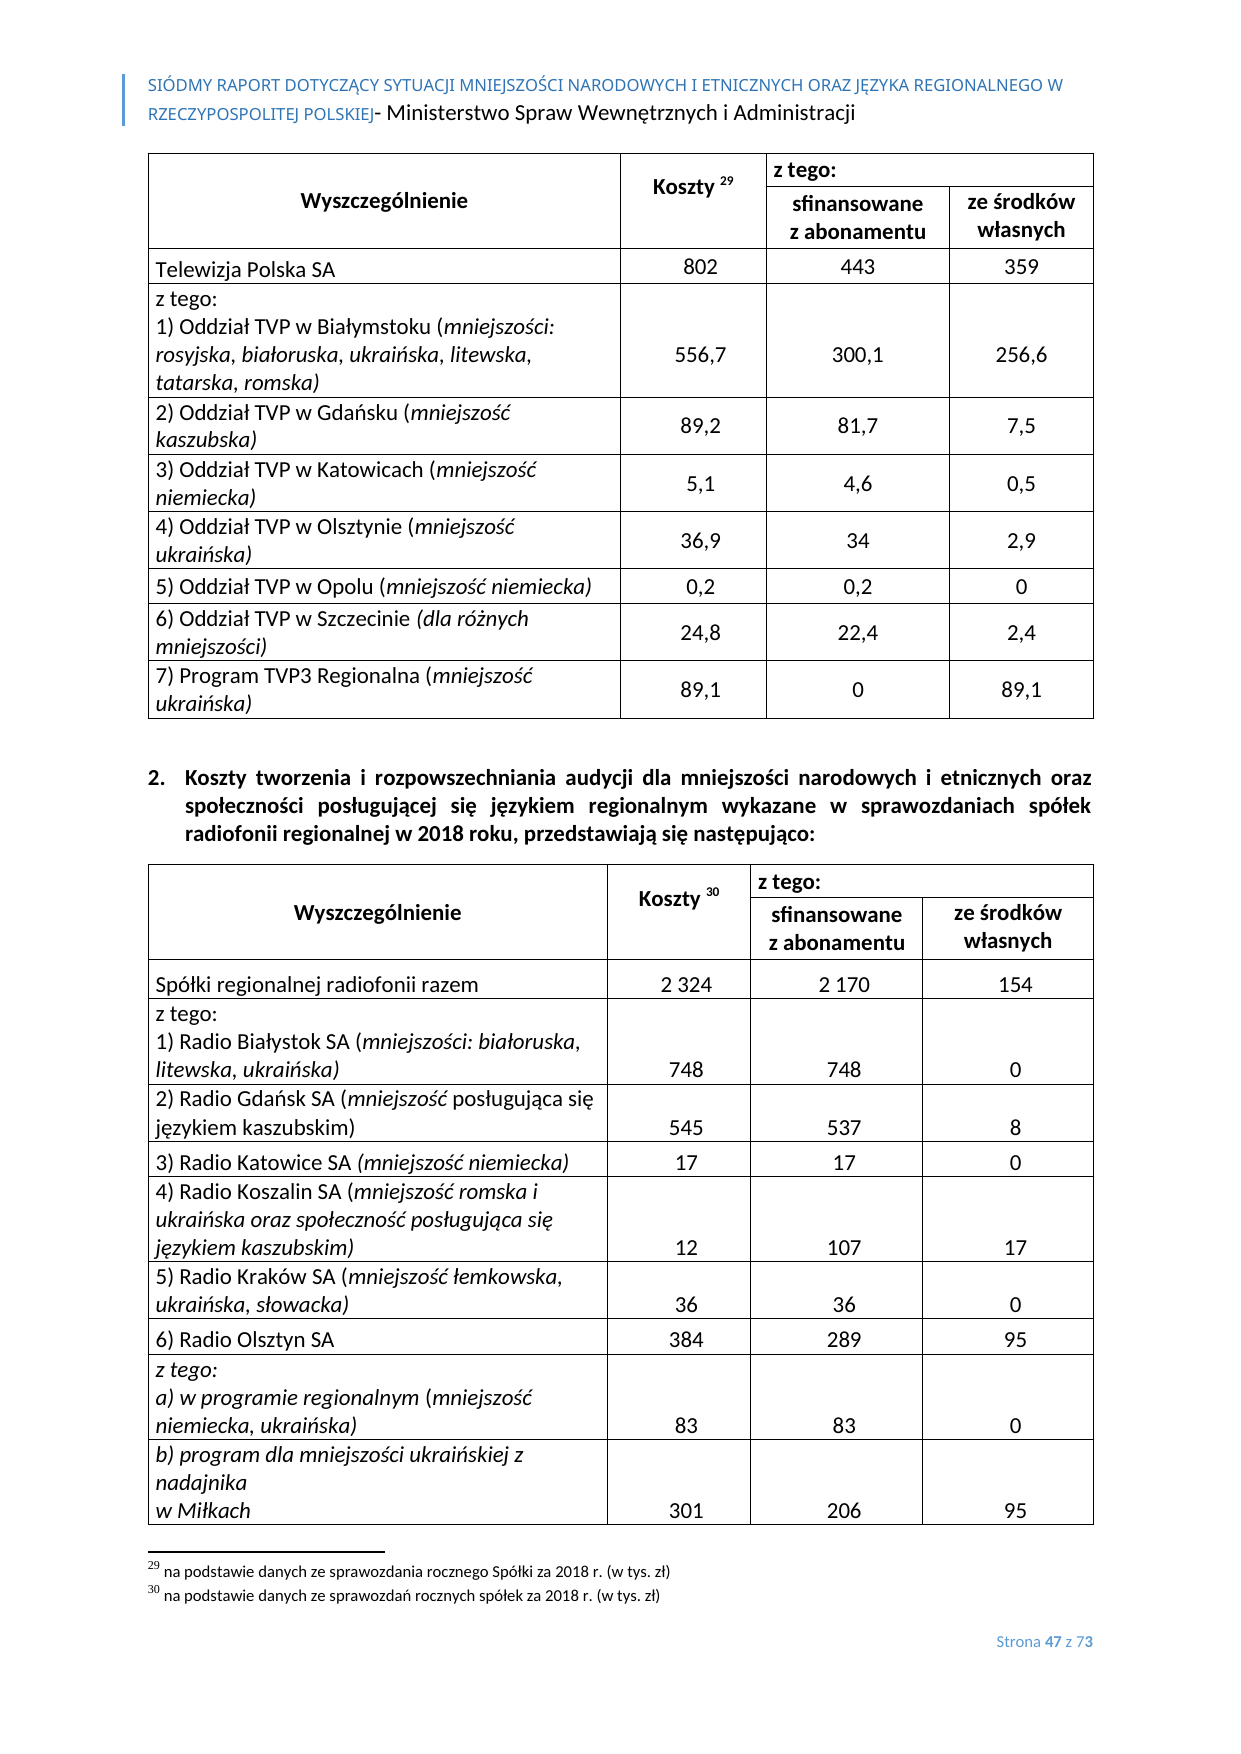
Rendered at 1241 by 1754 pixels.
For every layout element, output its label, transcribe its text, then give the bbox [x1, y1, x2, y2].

table_cell z tego: [149, 1355, 607, 1383]
table_cell 107 [751, 1177, 922, 1261]
table_cell 6) Radio Olsztyn SA [149, 1319, 607, 1354]
table_cell sfinansowane z abonamentu [767, 187, 949, 248]
table_cell a) w programie regionalnym (mniejszość niemiecka, ukraińska) [149, 1383, 607, 1439]
table_header z tego: [767, 154, 1093, 186]
table_cell 5,1 [621, 455, 766, 511]
table_header Koszty [621, 154, 766, 248]
table_cell 0 [923, 1028, 1093, 1083]
table_header Wyszczególnienie [149, 865, 607, 959]
table_cell 36 [751, 1262, 922, 1318]
table_cell 2,9 [950, 512, 1093, 568]
table_cell sfinansowane z abonamentu [751, 898, 922, 959]
table_cell 2,4 [950, 604, 1093, 660]
table_header Koszty [608, 865, 750, 959]
table_cell 300,1 [767, 313, 949, 397]
table_cell 1) Radio Białystok SA (mniejszości: białoruska, litewska, ukraińska) [149, 1028, 607, 1083]
table_cell 3) Radio Katowice SA (mniejszość niemiecka) [149, 1142, 607, 1176]
table_cell 24,8 [621, 604, 766, 660]
table_cell 2) Radio Gdańsk SA (mniejszość posługująca się językiem kaszubskim) [149, 1085, 607, 1141]
list Koszty tworzenia i rozpowszechniania audycji dla mniejszości narodowych i etnicznych oraz społeczności posługującej się językiem regionalnym wykazane w sprawozdaniach spółek radiofonii regionalnej w 2018 roku, przedstawiają się następująco: [148, 763, 1093, 847]
table_cell 3) Oddział TVP w Katowicach (mniejszość niemiecka) [149, 455, 620, 511]
table_cell 154 [923, 960, 1093, 998]
table_cell 17 [751, 1142, 922, 1176]
table_cell [751, 999, 922, 1027]
table_cell 2 170 [751, 960, 922, 998]
table_cell 7) Program TVP3 Regionalna (mniejszość ukraińska) [149, 661, 620, 717]
table_cell 289 [751, 1319, 922, 1354]
table_cell 17 [923, 1177, 1093, 1261]
table_cell 12 [608, 1177, 750, 1261]
table_cell 256,6 [950, 313, 1093, 397]
table_cell 0,2 [621, 569, 766, 603]
table_cell 36,9 [621, 512, 766, 568]
table_cell 1) Oddział TVP w Białymstoku (mniejszości: rosyjska, białoruska, ukraińska, litewska, tatarska, romska) [149, 313, 620, 397]
table_cell 2 324 [608, 960, 750, 998]
table_cell ze środków własnych [923, 898, 1093, 959]
table_cell 22,4 [767, 604, 949, 660]
table_cell z tego: [149, 999, 607, 1027]
table_cell 537 [751, 1085, 922, 1141]
table_cell 359 [950, 249, 1093, 283]
table_cell Spółki regionalnej radiofonii razem [149, 960, 607, 998]
table_cell 2) Oddział TVP w Gdańsku (mniejszość kaszubska) [149, 398, 620, 454]
table_cell [923, 999, 1093, 1027]
table_cell 89,1 [950, 661, 1093, 717]
table_cell 0 [950, 569, 1093, 603]
table_cell 89,2 [621, 398, 766, 454]
table_cell 5) Oddział TVP w Opolu (mniejszość niemiecka) [149, 569, 620, 603]
table_cell 0 [923, 1383, 1093, 1439]
table_cell 4,6 [767, 455, 949, 511]
table_header Wyszczególnienie [149, 154, 620, 248]
table_cell 95 [923, 1440, 1093, 1524]
table_cell 556,7 [621, 313, 766, 397]
table_cell 83 [608, 1383, 750, 1439]
table_cell z tego: [149, 284, 620, 312]
table_cell [608, 1355, 750, 1383]
table_cell 301 [608, 1440, 750, 1524]
table_cell [950, 284, 1093, 312]
table_cell 89,1 [621, 661, 766, 717]
table_cell Telewizja Polska SA [149, 249, 620, 283]
table_cell 206 [751, 1440, 922, 1524]
table_cell [621, 284, 766, 312]
table_cell 81,7 [767, 398, 949, 454]
table_cell [767, 284, 949, 312]
table_cell 83 [751, 1383, 922, 1439]
table_cell b) program dla mniejszości ukraińskiej z nadajnika w Miłkach [149, 1440, 607, 1524]
table_cell 0,5 [950, 455, 1093, 511]
table_cell 95 [923, 1319, 1093, 1354]
table_cell 384 [608, 1319, 750, 1354]
table_cell [751, 1355, 922, 1383]
table_cell 8 [923, 1085, 1093, 1141]
table_header z tego: [751, 865, 1093, 897]
table_cell 748 [751, 1028, 922, 1083]
table_cell 4) Radio Koszalin SA (mniejszość romska i ukraińska oraz społeczność posługująca się językiem kaszubskim) [149, 1177, 607, 1261]
table_cell 443 [767, 249, 949, 283]
table_cell 6) Oddział TVP w Szczecinie (dla różnych mniejszości) [149, 604, 620, 660]
table_cell 0 [923, 1142, 1093, 1176]
table_cell 0 [923, 1262, 1093, 1318]
table_cell [608, 999, 750, 1027]
table_cell 748 [608, 1028, 750, 1083]
table_cell 17 [608, 1142, 750, 1176]
table_cell 802 [621, 249, 766, 283]
table_cell 545 [608, 1085, 750, 1141]
table_cell 4) Oddział TVP w Olsztynie (mniejszość ukraińska) [149, 512, 620, 568]
table_cell 0 [767, 661, 949, 717]
table_cell 0,2 [767, 569, 949, 603]
table_cell [923, 1355, 1093, 1383]
table_cell 36 [608, 1262, 750, 1318]
table_cell 5) Radio Kraków SA (mniejszość łemkowska, ukraińska, słowacka) [149, 1262, 607, 1318]
table_cell 7,5 [950, 398, 1093, 454]
table_cell 34 [767, 512, 949, 568]
table_cell ze środków własnych [950, 187, 1093, 248]
